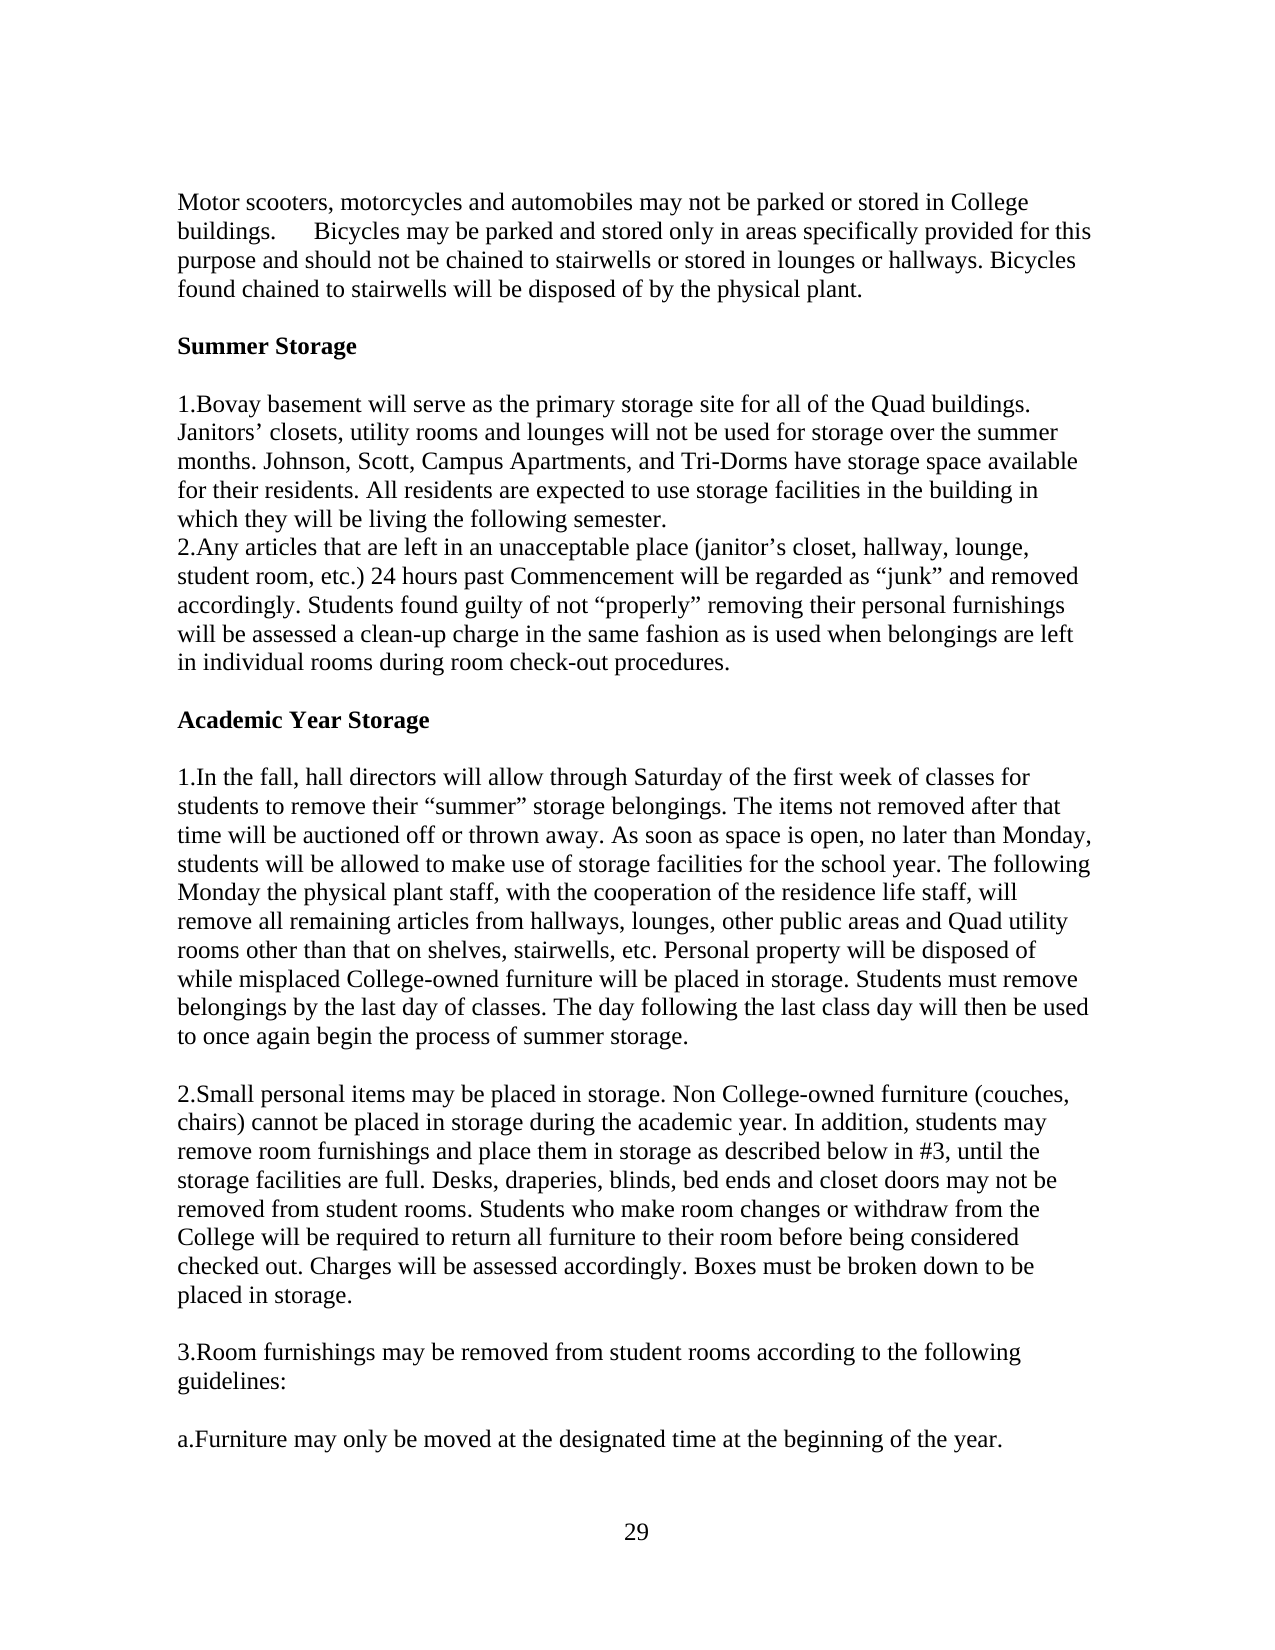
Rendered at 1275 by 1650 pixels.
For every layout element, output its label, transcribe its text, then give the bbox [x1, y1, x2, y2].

text 2.Any articles that are left in an unacceptable place (janitor’s closet, hallway, lounge, student room, etc.) 24 hours past Commencement will be regarded as “junk” and removed accordingly. Students found guilty of not “properly” removing their personal furnishings will be assessed a clean-up charge in the same fashion as is used when belongings are left in individual rooms during room check-out procedures. [177, 532, 1096, 676]
text Motor scooters, motorcycles and automobiles may not be parked or stored in College buildings. Bicycles may be parked and stored only in areas specifically provided for this purpose and should not be chained to stairwells or stored in lounges or hallways. Bicycles found chained to stairwells will be disposed of by the physical plant. [177, 187, 1096, 302]
text 3.Room furnishings may be removed from student rooms according to the following guidelines: [177, 1337, 1096, 1395]
text 1.In the fall, hall directors will allow through Saturday of the first week of classes for students to remove their “summer” storage belongings. The items not removed after that time will be auctioned off or thrown away. As soon as space is open, no later than Monday, students will be allowed to make use of storage facilities for the school year. The following Monday the physical plant staff, with the cooperation of the residence life staff, will remove all remaining articles from hallways, lounges, other public areas and Quad utility rooms other than that on shelves, stairwells, etc. Personal property will be disposed of while misplaced College-owned furniture will be placed in storage. Students must remove belongings by the last day of classes. The day following the last class day will then be used to once again begin the process of summer storage. [177, 762, 1096, 1050]
text 2.Small personal items may be placed in storage. Non College-owned furniture (couches, chairs) cannot be placed in storage during the academic year. In addition, students may remove room furnishings and place them in storage as described below in #3, until the storage facilities are full. Desks, draperies, blinds, bed ends and closet doors may not be removed from student rooms. Students who make room changes or withdraw from the College will be required to return all furniture to their room before being considered checked out. Charges will be assessed accordingly. Boxes must be broken down to be placed in storage. [177, 1079, 1096, 1309]
text Academic Year Storage [177, 705, 1096, 734]
text Summer Storage [177, 331, 1096, 360]
text a.Furniture may only be moved at the designated time at the beginning of the year. [177, 1424, 1096, 1452]
text 1.Bovay basement will serve as the primary storage site for all of the Quad buildings. Janitors’ closets, utility rooms and lounges will not be used for storage over the summer months. Johnson, Scott, Campus Apartments, and Tri-Dorms have storage space available for their residents. All residents are expected to use storage facilities in the building in which they will be living the following semester. [177, 389, 1096, 532]
